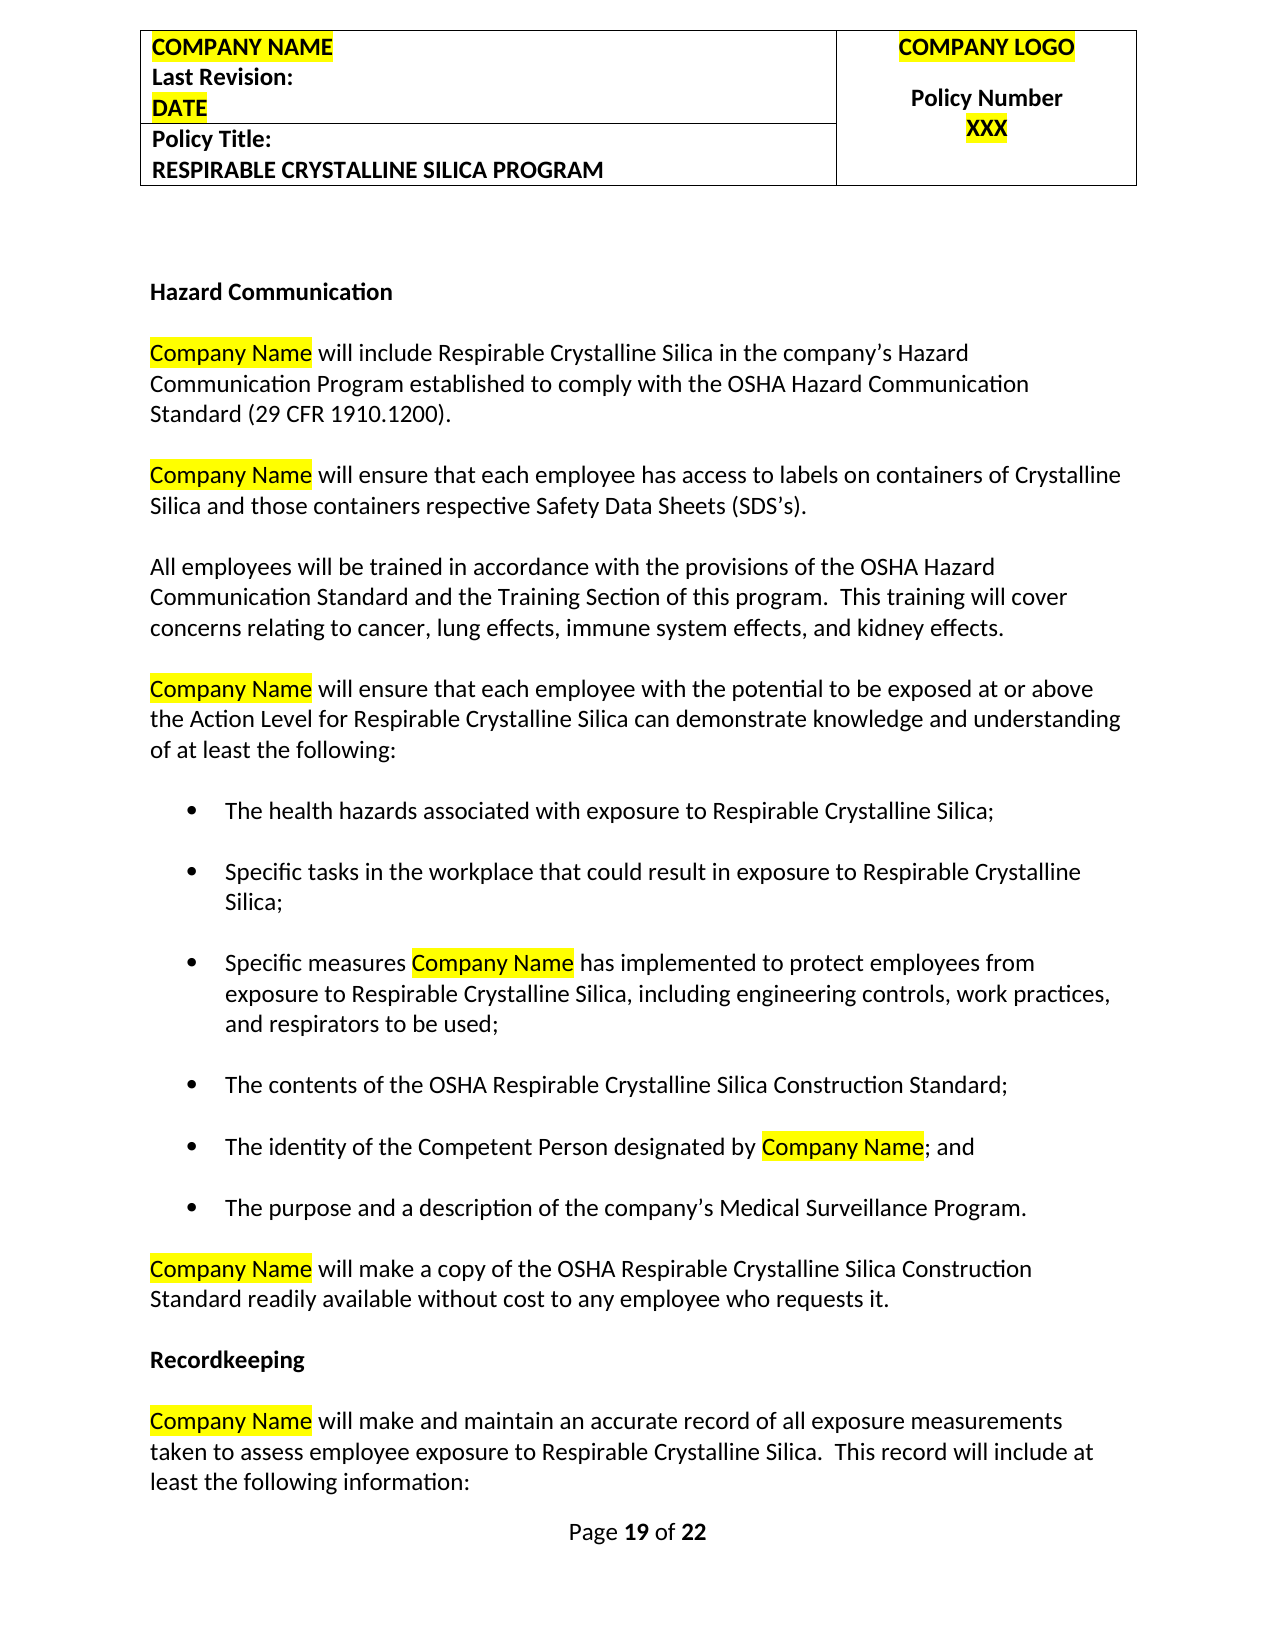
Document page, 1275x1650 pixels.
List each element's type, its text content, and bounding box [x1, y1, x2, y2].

text Company Name will make a copy of the OSHA Respirable Crystalline Silica Construction Standard readily available without cost to any employee who requests it. [150, 1253, 1125, 1314]
text Company Name will ensure that each employee with the potential to be exposed at or above the Action Level for Respirable Crystalline Silica can demonstrate knowledge and understanding of at least the following: [150, 673, 1125, 764]
text Company Name will include Respirable Crystalline Silica in the company’s Hazard Communication Program established to comply with the OSHA Hazard Communication Standard (29 CFR 1910.1200). [150, 337, 1125, 429]
subtitle Recordkeeping [150, 1344, 1125, 1375]
text Company Name will ensure that each employee has access to labels on containers of Crystalline Silica and those containers respective Safety Data Sheets (SDS’s). [150, 459, 1125, 520]
text Company Name will make and maintain an accurate record of all exposure measurements taken to assess employee exposure to Respirable Crystalline Silica. This record will include at least the following information: [150, 1405, 1125, 1497]
subtitle Hazard Communication [150, 276, 1125, 307]
list The purpose and a description of the company’s Medical Surveillance Program. [187, 1192, 1125, 1222]
list The identity of the Competent Person designated by Company Name; and [924, 1131, 1125, 1161]
list Specific tasks in the workplace that could result in exposure to Respirable Crystalline Silica; [187, 856, 1125, 917]
list The contents of the OSHA Respirable Crystalline Silica Construction Standard; [187, 1070, 1125, 1100]
list The health hazards associated with exposure to Respirable Crystalline Silica; [187, 795, 1125, 826]
text All employees will be trained in accordance with the provisions of the OSHA Hazard Communication Standard and the Training Section of this program. This training will cover concerns relating to cancer, lung effects, immune system effects, and kidney effects. [150, 551, 1125, 642]
list Specific measures Company Name has implemented to protect employees from exposure to Respirable Crystalline Silica, including engineering controls, work practices, and respirators to be used; [187, 948, 1125, 1039]
list The identity of the Competent Person designated by Company Name; and [187, 1131, 762, 1161]
